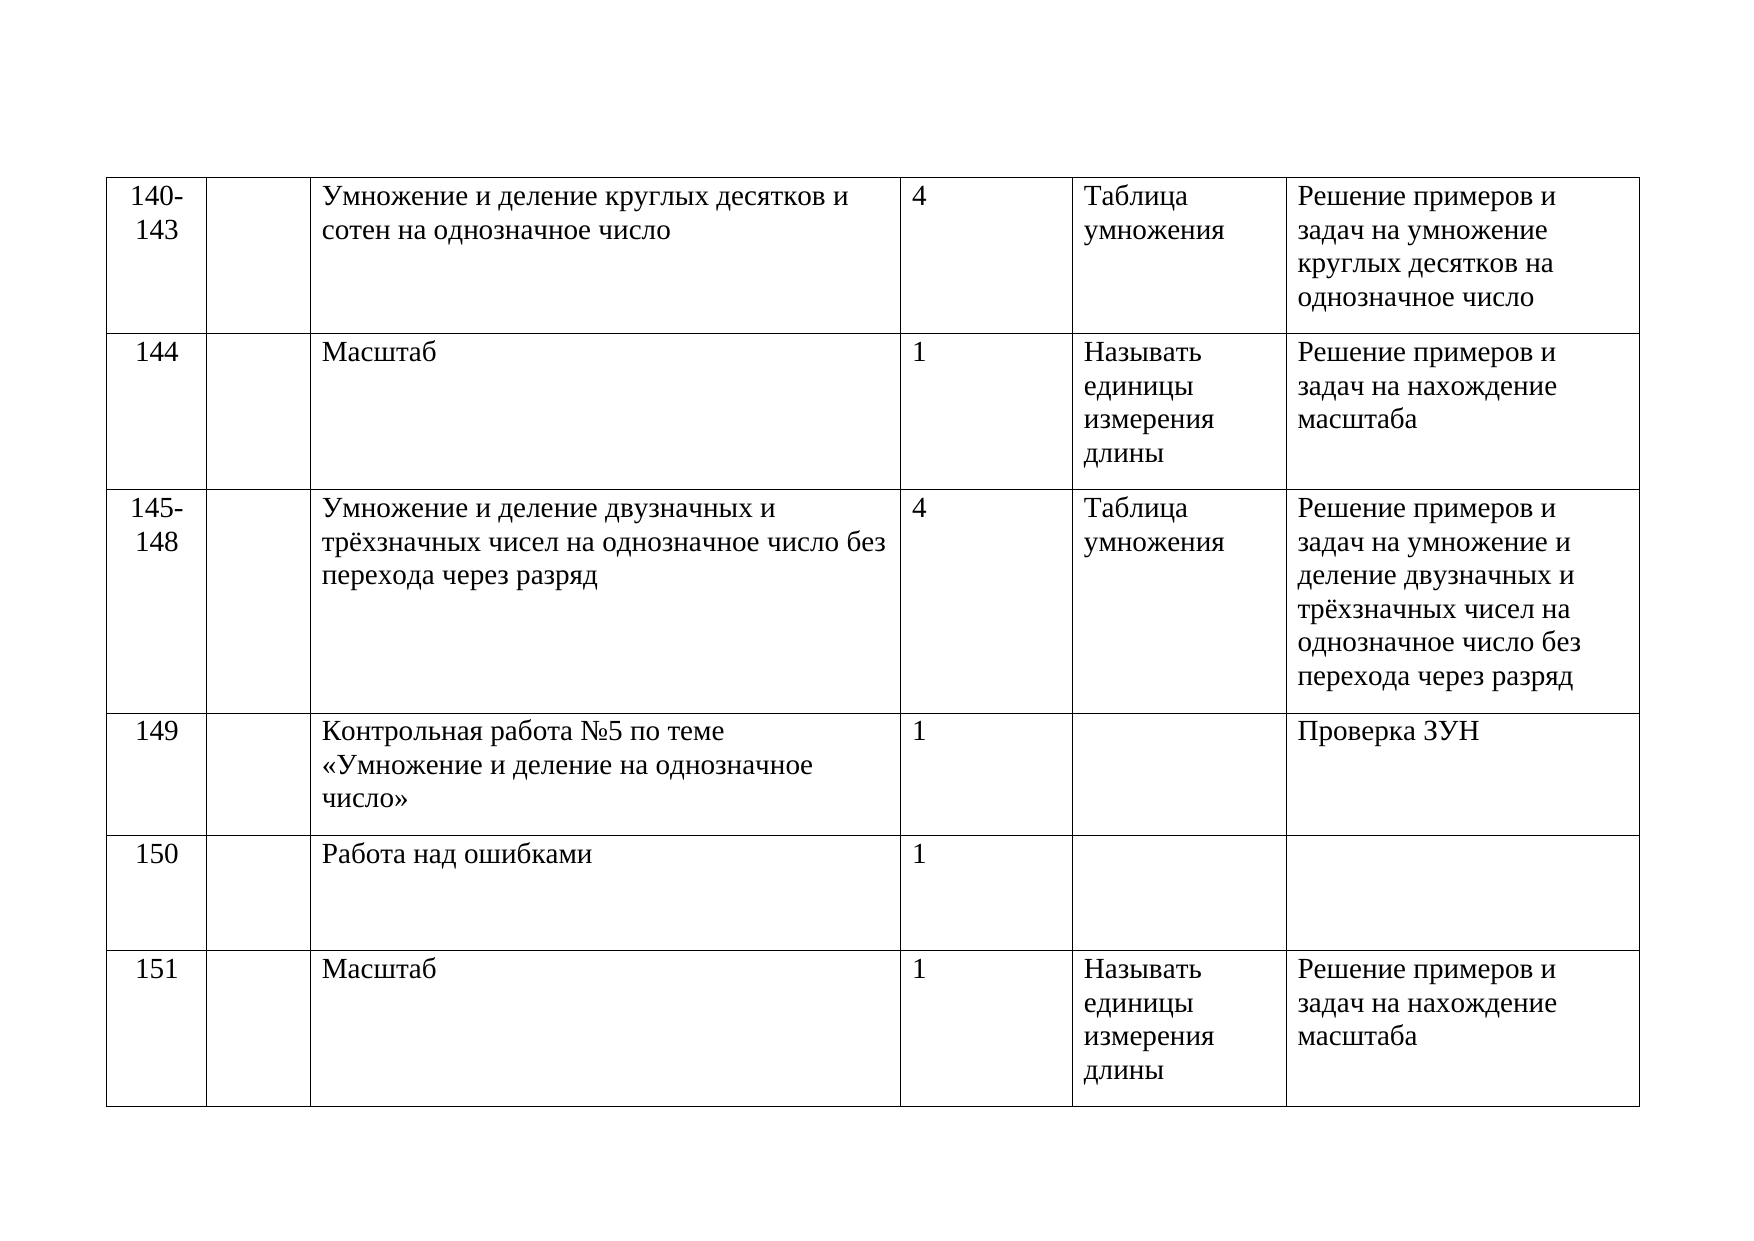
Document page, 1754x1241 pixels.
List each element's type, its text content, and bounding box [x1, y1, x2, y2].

table_cell [207, 836, 310, 950]
table_cell Называть единицы измерения длины [1073, 334, 1286, 489]
table_cell Таблица умножения [1073, 490, 1286, 712]
table_cell Умножение и деление круглых десятков и сотен на однозначное число [311, 178, 900, 333]
table_cell Проверка ЗУН [1287, 714, 1639, 835]
table_cell 4 [901, 490, 1072, 712]
table_cell Работа над ошибками [311, 836, 900, 950]
table_cell Масштаб [311, 334, 900, 489]
table_cell 140-143 [107, 178, 206, 333]
table_cell Умножение и деление двузначных и трёхзначных чисел на однозначное число без перехода через разряд [311, 490, 900, 712]
table_cell 145-148 [107, 490, 206, 712]
table_cell Решение примеров и задач на нахождение масштаба [1287, 951, 1639, 1106]
table_cell Решение примеров и задач на умножение круглых десятков на однозначное число [1287, 178, 1639, 333]
table_cell [1287, 836, 1639, 950]
table_cell Решение примеров и задач на умножение и деление двузначных и трёхзначных чисел на однозначное число без перехода через разряд [1287, 490, 1639, 712]
table_cell [207, 334, 310, 489]
table_cell 144 [107, 334, 206, 489]
table_cell 151 [107, 951, 206, 1106]
table_cell [207, 714, 310, 835]
table_cell 150 [107, 836, 206, 950]
table_cell Таблица умножения [1073, 178, 1286, 333]
table_cell 1 [901, 334, 1072, 489]
table_cell Называть единицы измерения длины [1073, 951, 1286, 1106]
table_cell [207, 951, 310, 1106]
table_cell [207, 490, 310, 712]
table_cell 149 [107, 714, 206, 835]
table_cell [207, 178, 310, 333]
table_cell 1 [901, 836, 1072, 950]
table_cell 1 [901, 951, 1072, 1106]
table_cell Контрольная работа №5 по теме «Умножение и деление на однозначное число» [311, 714, 900, 835]
table_cell [1073, 714, 1286, 835]
table_cell [1073, 836, 1286, 950]
table_cell Решение примеров и задач на нахождение масштаба [1287, 334, 1639, 489]
table_cell 4 [901, 178, 1072, 333]
table_cell Масштаб [311, 951, 900, 1106]
table_cell 1 [901, 714, 1072, 835]
